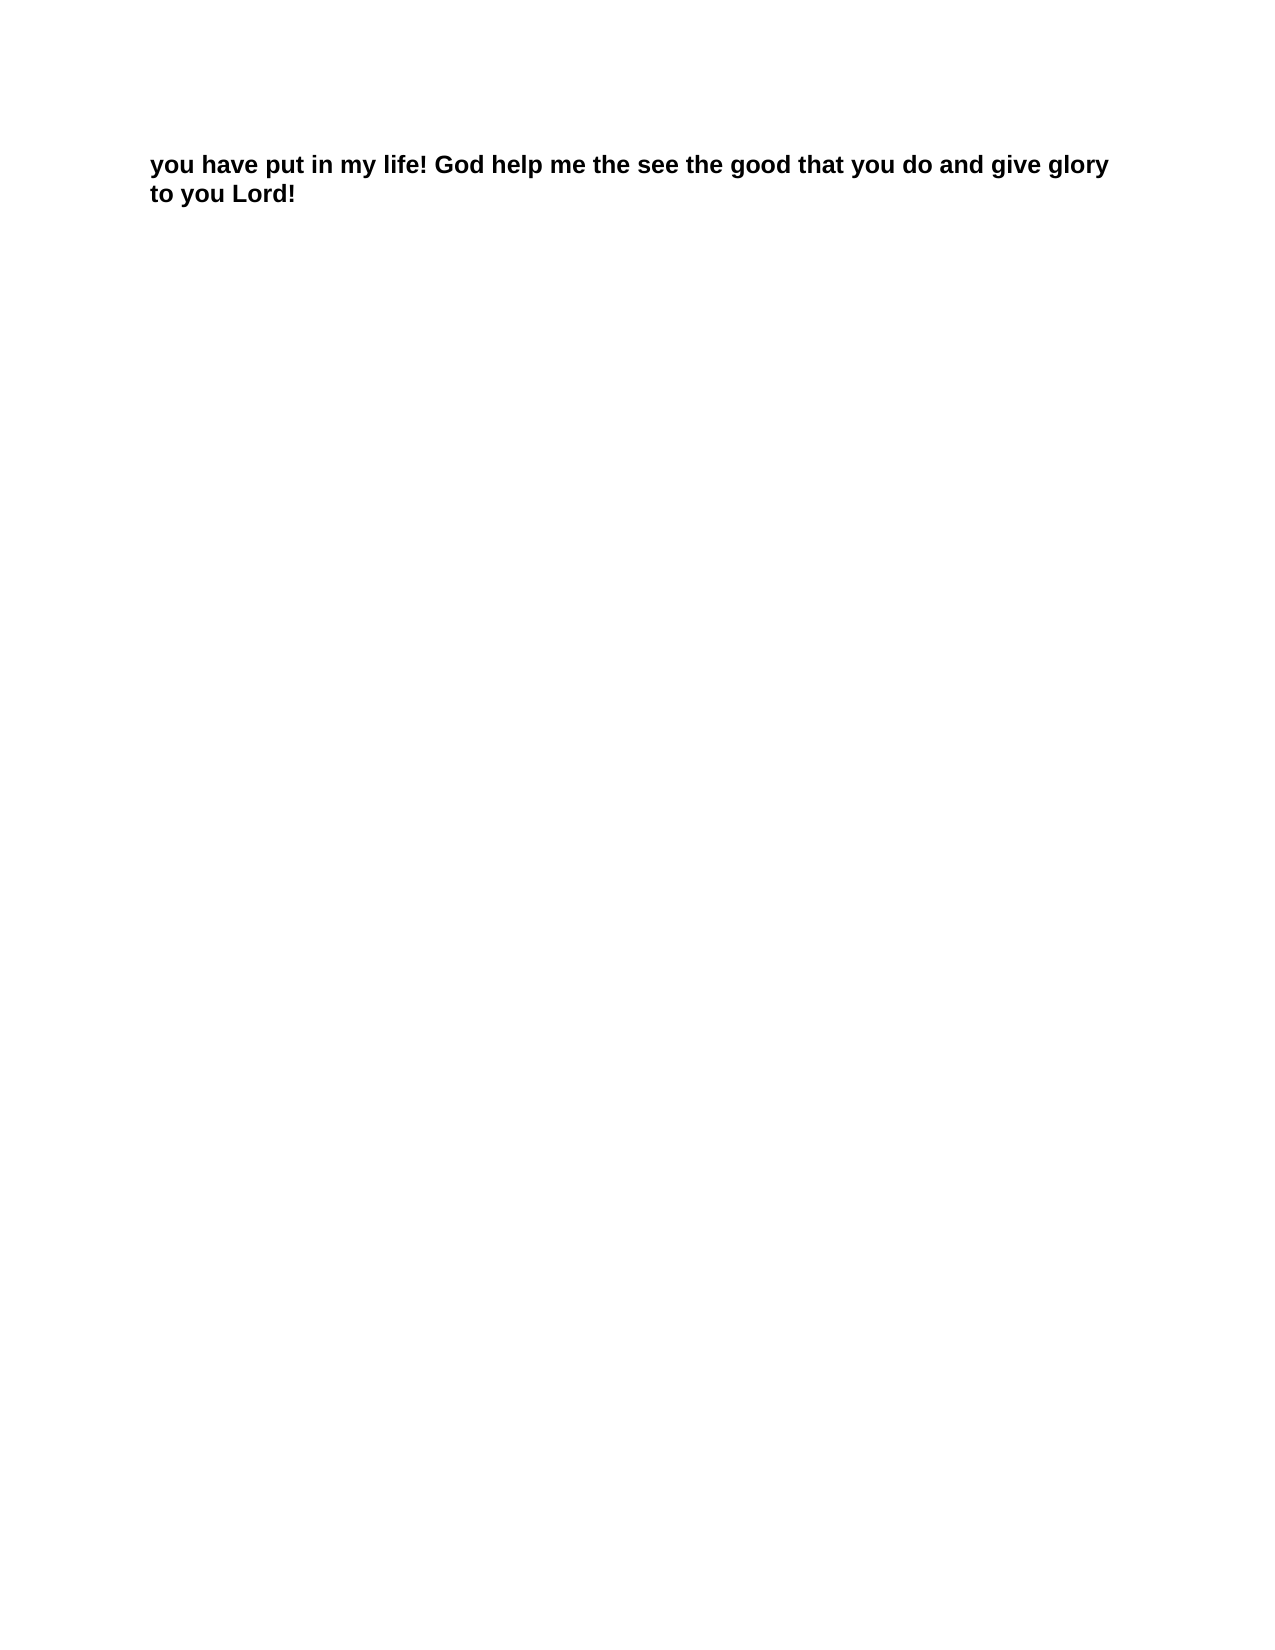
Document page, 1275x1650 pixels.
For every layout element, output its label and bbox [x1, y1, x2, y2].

text [150, 150, 1125, 207]
